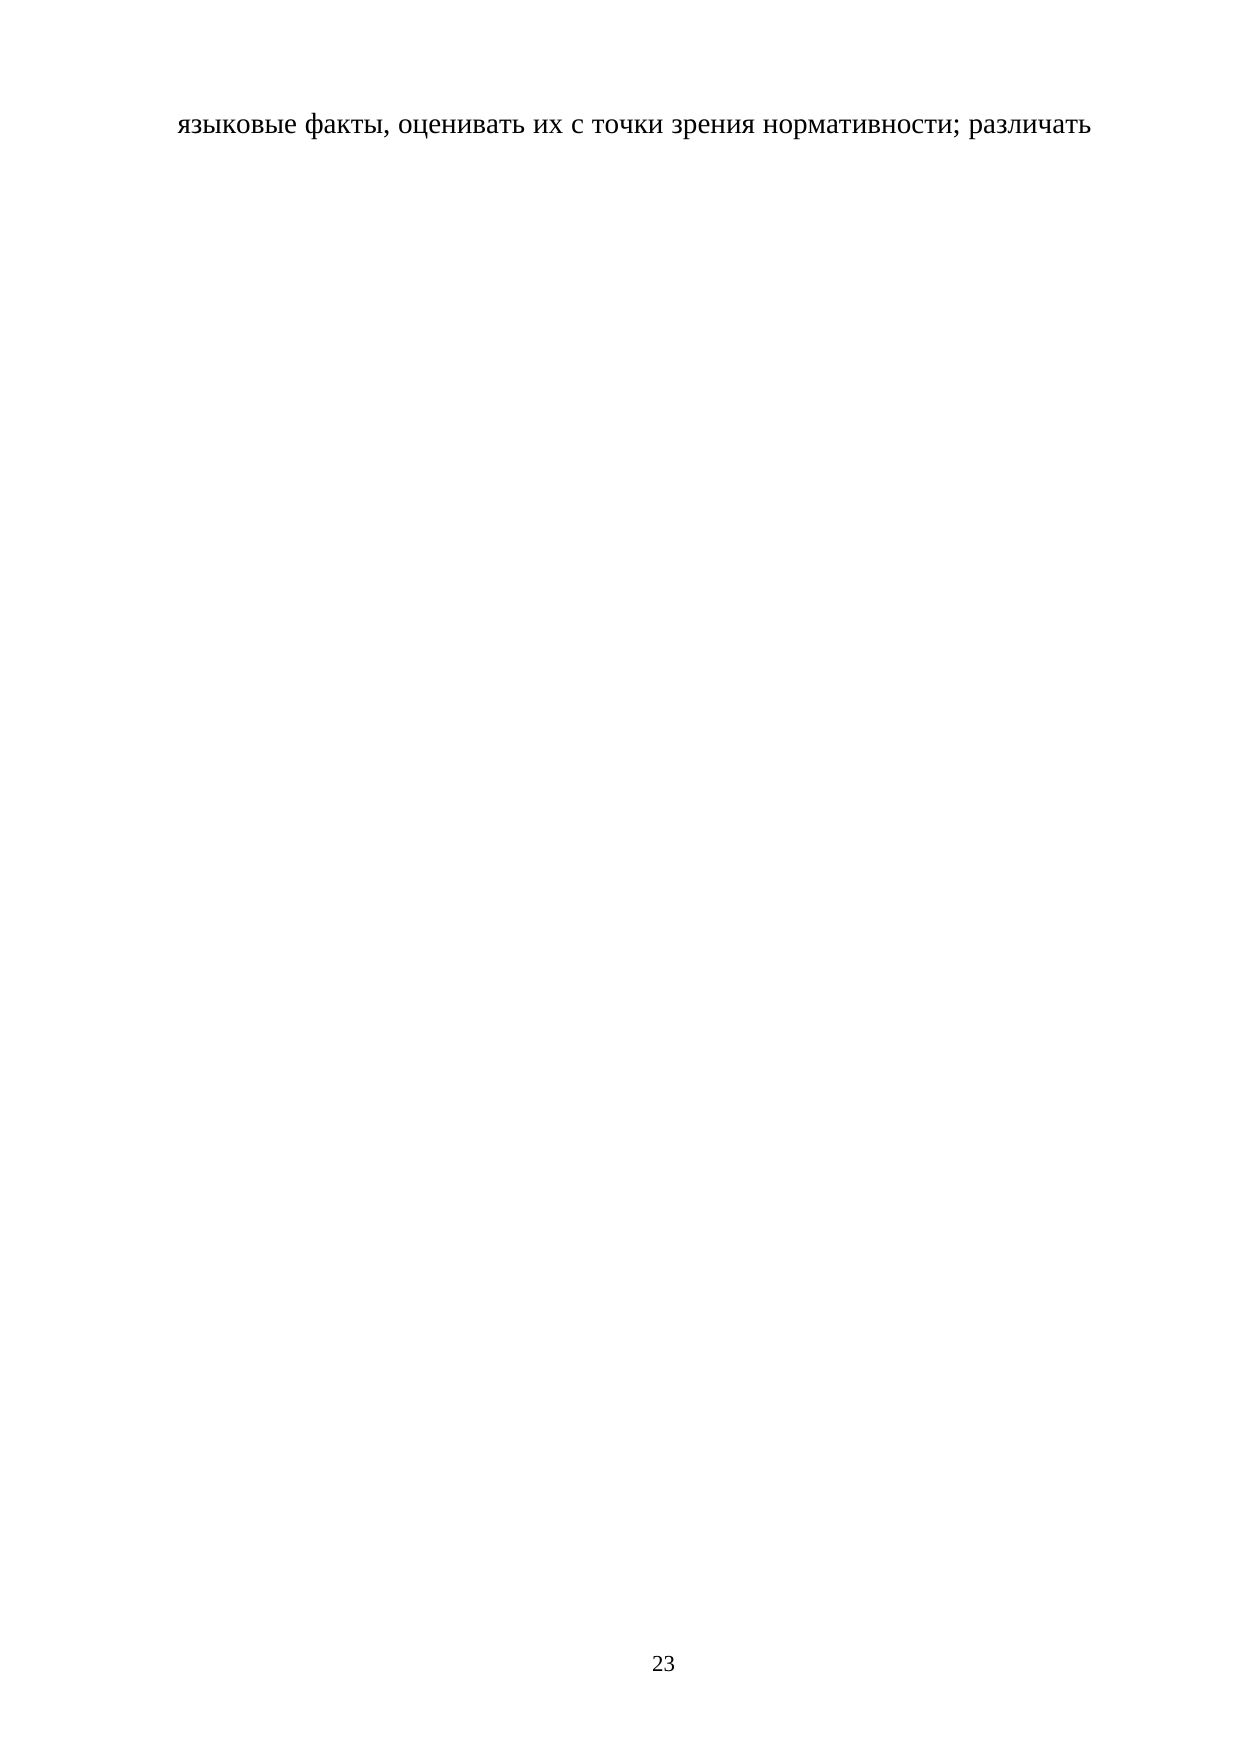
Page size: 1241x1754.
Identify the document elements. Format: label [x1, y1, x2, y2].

list [177, 106, 1152, 140]
